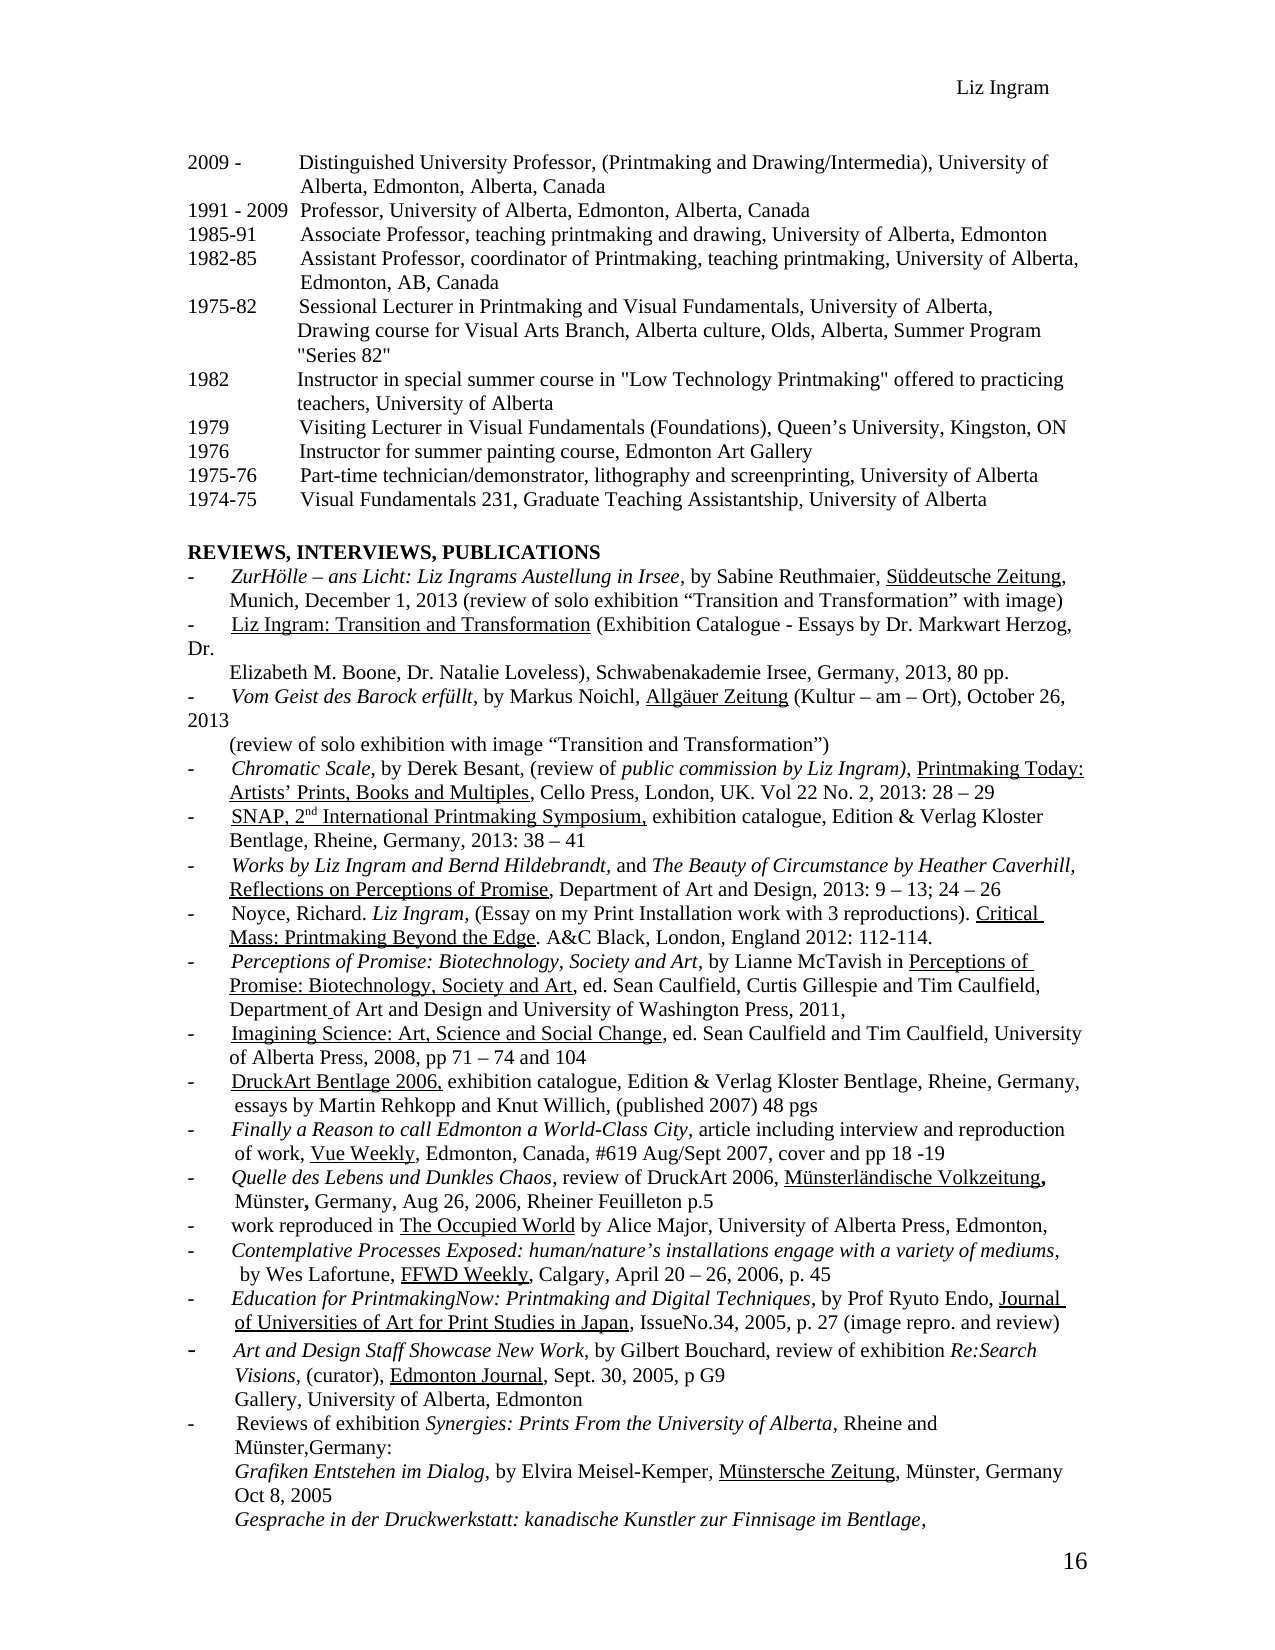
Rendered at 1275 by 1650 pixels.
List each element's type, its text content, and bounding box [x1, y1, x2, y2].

text - work reproduced in The Occupied World by Alice Major, University of Alberta Press, Edmonton, [187, 1213, 1071, 1237]
text Artists’ Prints, Books and Multiples, Cello Press, London, UK. Vol 22 No. 2, 2013: 28 – 29 [187, 780, 1087, 804]
text 1976 Instructor for summer painting course, Edmonton Art Gallery [187, 439, 1087, 463]
text (review of solo exhibition with image “Transition and Transformation”) [187, 732, 1087, 756]
text - Chromatic Scale, by Derek Besant, (review of public commission by Liz Ingram), Printmaking Today: [187, 756, 1087, 780]
text - Reviews of exhibition Synergies: Prints From the University of Alberta, Rheine and [187, 1411, 1071, 1435]
text Münster,Germany: [187, 1435, 1071, 1459]
list Visiting Lecturer in Visual Fundamentals (Foundations), Queen’s University, Kingston, ON [187, 415, 1087, 439]
text - Noyce, Richard. Liz Ingram, (Essay on my Print Installation work with 3 reproductions). Critical [187, 901, 1087, 925]
text - Art and Design Staff Showcase New Work, by Gilbert Bouchard, review of exhibition Re:Search [187, 1334, 1071, 1362]
text - ZurHölle – ans Licht: Liz Ingrams Austellung in Irsee, by Sabine Reuthmaier, Süddeutsche Zeitung, [187, 564, 1087, 588]
text Visions, (curator), Edmonton Journal, Sept. 30, 2005, p G9 [187, 1362, 1087, 1387]
text 1974-75 Visual Fundamentals 231, Graduate Teaching Assistantship, University of Alberta [187, 487, 1087, 511]
text Münster, Germany, Aug 26, 2006, Rheiner Feuilleton p.5 [187, 1189, 1071, 1213]
text - Education for PrintmakingNow: Printmaking and Digital Techniques, by Prof Ryuto Endo, Journal [187, 1286, 1071, 1310]
text essays by Martin Rehkopp and Knut Willich, (published 2007) 48 pgs [187, 1093, 1087, 1117]
text Elizabeth M. Boone, Dr. Natalie Loveless), Schwabenakademie Irsee, Germany, 2013, 80 pp. [187, 660, 1087, 684]
text Oct 8, 2005 [187, 1483, 1071, 1507]
text - Finally a Reason to call Edmonton a World-Class City, article including interview and reproduction [187, 1117, 1071, 1141]
text Grafiken Entstehen im Dialog, by Elvira Meisel-Kemper, Münstersche Zeitung, Münster, Germany [187, 1459, 1071, 1483]
text Mass: Printmaking Beyond the Edge. A&C Black, London, England 2012: 112-114. [187, 925, 1087, 949]
text Bentlage, Rheine, Germany, 2013: 38 – 41 [187, 828, 1087, 852]
text Department of Art and Design and University of Washington Press, 2011, [187, 997, 1087, 1021]
text Promise: Biotechnology, Society and Art, ed. Sean Caulfield, Curtis Gillespie and Tim Caulfield, [187, 973, 1087, 997]
text of Universities of Art for Print Studies in Japan, IssueNo.34, 2005, p. 27 (image repro. and review) [187, 1310, 1071, 1334]
text - Vom Geist des Barock erfüllt, by Markus Noichl, Allgäuer Zeitung (Kultur – am – Ort), October 26, 2013 [187, 684, 1087, 732]
text - SNAP, 2nd International Printmaking Symposium, exhibition catalogue, Edition & Verlag Kloster [187, 804, 1087, 828]
text Reflections on Perceptions of Promise, Department of Art and Design, 2013: 9 – 13; 24 – 26 [187, 877, 1087, 901]
text of work, Vue Weekly, Edmonton, Canada, #619 Aug/Sept 2007, cover and pp 18 -19 [187, 1141, 1071, 1165]
text Gallery, University of Alberta, Edmonton [187, 1387, 1087, 1411]
subtitle REVIEWS, INTERVIEWS, PUBLICATIONS [187, 540, 1087, 564]
text 2009 - Distinguished University Professor, (Printmaking and Drawing/Intermedia), University of Alberta, Edmonton, Alberta, Canada [187, 150, 1087, 198]
list Assistant Professor, coordinator of Printmaking, teaching printmaking, University of Alberta, Edmonton, AB, Canada [187, 246, 1087, 294]
text 1975-82 Sessional Lecturer in Printmaking and Visual Fundamentals, University of Alberta, [187, 294, 1087, 318]
text - Perceptions of Promise: Biotechnology, Society and Art, by Lianne McTavish in Perceptions of [187, 949, 1087, 973]
text Drawing course for Visual Arts Branch, Alberta culture, Olds, Alberta, Summer Program [187, 318, 1087, 342]
text - Quelle des Lebens und Dunkles Chaos, review of DruckArt 2006, Münsterländische Volkzeitung, [187, 1165, 1071, 1189]
text "Series 82" [187, 342, 1087, 367]
text - Contemplative Processes Exposed: human/nature’s installations engage with a variety of mediums, [187, 1237, 1071, 1262]
text of Alberta Press, 2008, pp 71 – 74 and 104 [187, 1045, 1087, 1069]
text 1975-76 Part-time technician/demonstrator, lithography and screenprinting, University of Alberta [187, 463, 1087, 487]
text by Wes Lafortune, FFWD Weekly, Calgary, April 20 – 26, 2006, p. 45 [187, 1262, 1071, 1286]
text - DruckArt Bentlage 2006, exhibition catalogue, Edition & Verlag Kloster Bentlage, Rheine, Germany, [187, 1069, 1087, 1093]
text 1985-91 Associate Professor, teaching printmaking and drawing, University of Alberta, Edmonton [187, 222, 1087, 246]
text teachers, University of Alberta [187, 391, 1087, 415]
text 1991 - 2009 Professor, University of Alberta, Edmonton, Alberta, Canada [187, 198, 1087, 222]
text - Liz Ingram: Transition and Transformation (Exhibition Catalogue - Essays by Dr. Markwart Herzog, Dr. [187, 612, 1087, 660]
text 1982 Instructor in special summer course in "Low Technology Printmaking" offered to practicing [187, 367, 1087, 391]
text - Works by Liz Ingram and Bernd Hildebrandt, and The Beauty of Circumstance by Heather Caverhill, [187, 852, 1087, 877]
text Gesprache in der Druckwerkstatt: kanadische Kunstler zur Finnisage im Bentlage, [187, 1507, 1071, 1531]
text - Imagining Science: Art, Science and Social Change, ed. Sean Caulfield and Tim Caulfield, University [187, 1021, 1087, 1045]
text Munich, December 1, 2013 (review of solo exhibition “Transition and Transformation” with image) [187, 588, 1087, 612]
